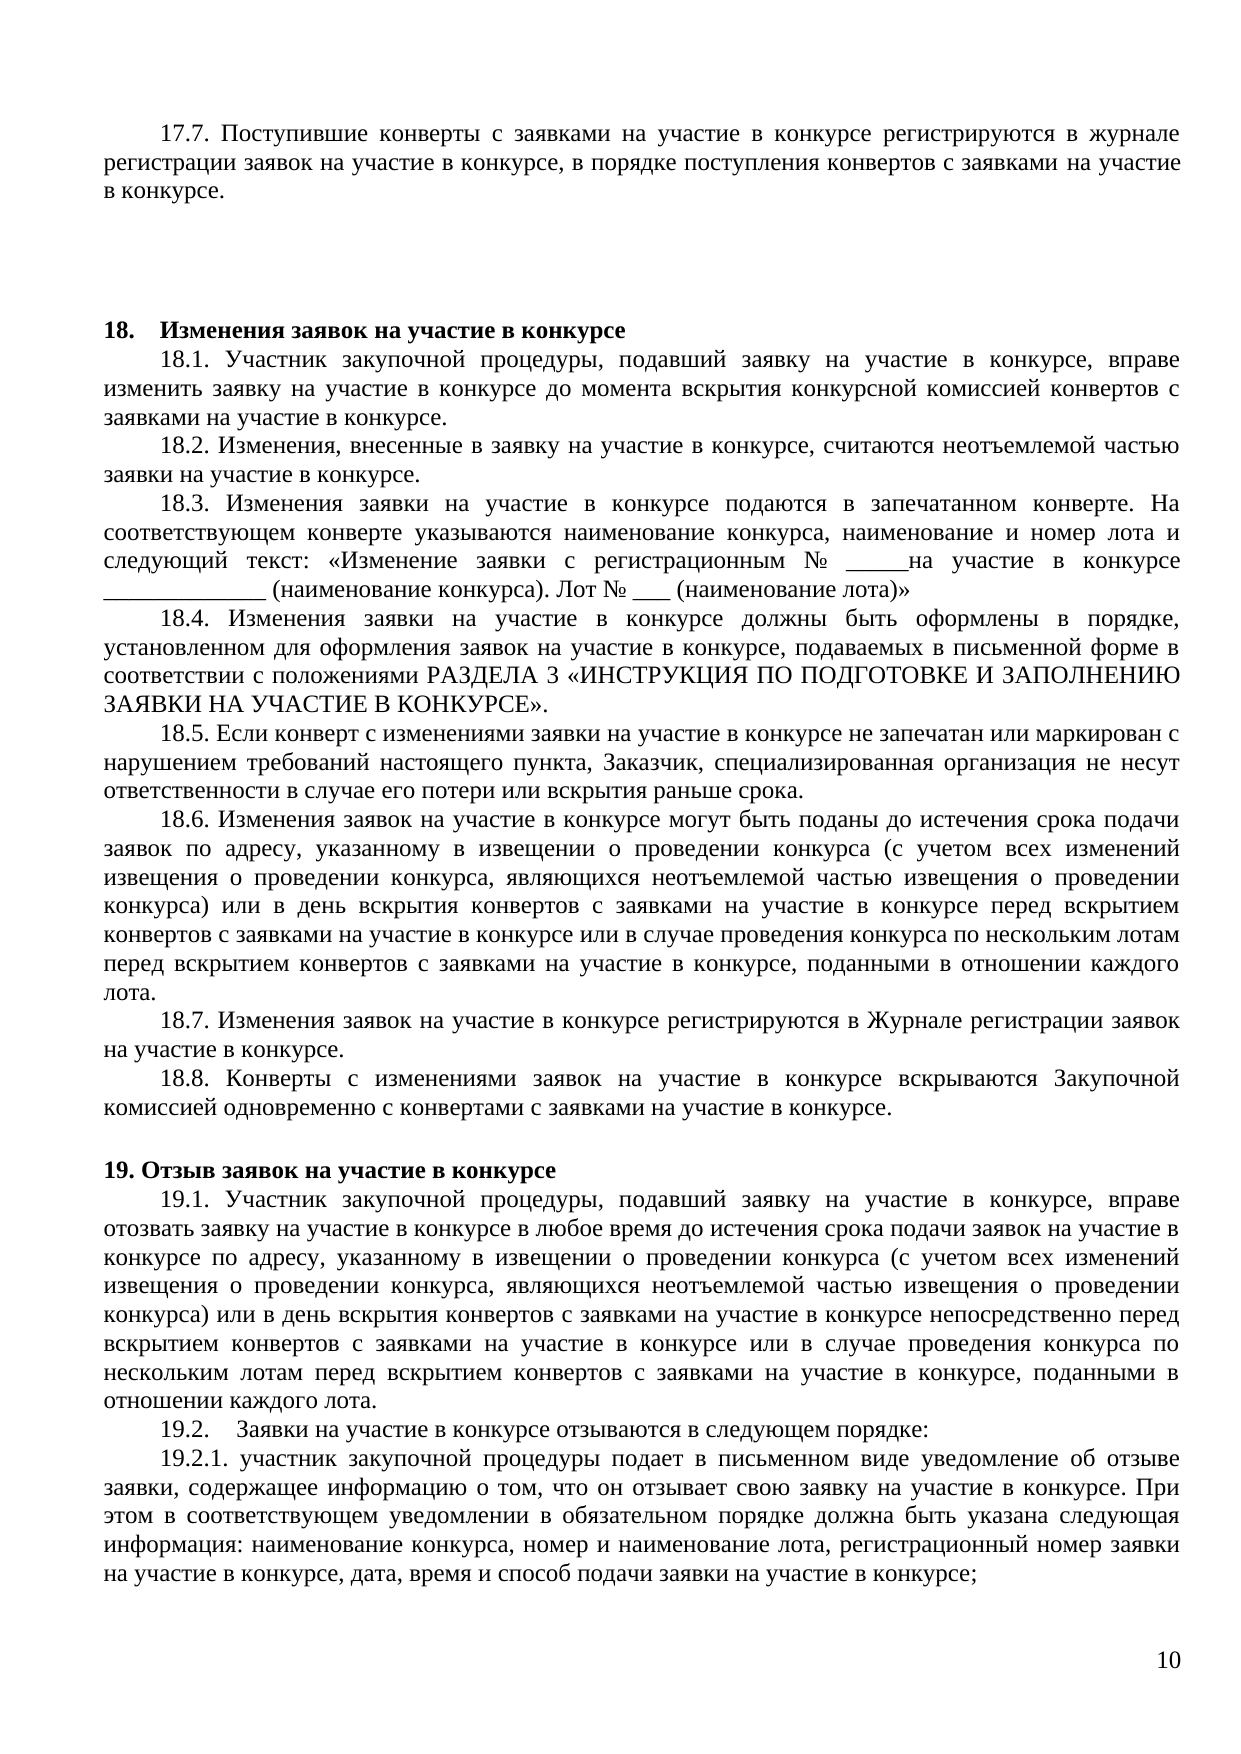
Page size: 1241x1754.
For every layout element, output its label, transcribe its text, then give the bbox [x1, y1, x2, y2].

text 19.2.1. участник закупочной процедуры подает в письменном виде уведомление об отзыве заявки, содержащее информацию о том, что он отзывает свою заявку на участие в конкурсе. При этом в соответствующем уведомлении в обязательном порядке должна быть указана следующая информация: наименование конкурса, номер и наименование лота, регистрационный номер заявки на участие в конкурсе, дата, время и способ подачи заявки на участие в конкурсе; [103, 1443, 1181, 1587]
text 17.7. Поступившие конверты с заявками на участие в конкурсе регистрируются в журнале регистрации заявок на участие в конкурсе, в порядке поступления конвертов с заявками на участие в конкурсе. [103, 118, 1181, 204]
text 18.8. Конверты с изменениями заявок на участие в конкурсе вскрываются Закупочной комиссией одновременно с конвертами с заявками на участие в конкурсе. [103, 1063, 1181, 1121]
text 18.1. Участник закупочной процедуры, подавший заявку на участие в конкурсе, вправе изменить заявку на участие в конкурсе до момента вскрытия конкурсной комиссией конвертов с заявками на участие в конкурсе. [103, 344, 1181, 431]
text 18.7. Изменения заявок на участие в конкурсе регистрируются в Журнале регистрации заявок на участие в конкурсе. [103, 1006, 1181, 1063]
text 18.2. Изменения, внесенные в заявку на участие в конкурсе, считаются неотъемлемой частью заявки на участие в конкурсе. [103, 431, 1181, 488]
text 19.1. Участник закупочной процедуры, подавший заявку на участие в конкурсе, вправе отозвать заявку на участие в конкурсе в любое время до истечения срока подачи заявок на участие в конкурсе по адресу, указанному в извещении о проведении конкурса (с учетом всех изменений извещения о проведении конкурса, являющихся неотъемлемой частью извещения о проведении конкурса) или в день вскрытия конвертов с заявками на участие в конкурсе непосредственно перед вскрытием конвертов с заявками на участие в конкурсе или в случае проведения конкурса по нескольким лотам перед вскрытием конвертов с заявками на участие в конкурсе, поданными в отношении каждого лота. [103, 1184, 1181, 1414]
text 18.5. Если конверт с изменениями заявки на участие в конкурсе не запечатан или маркирован с нарушением требований настоящего пункта, Заказчик, специализированная организация не несут ответственности в случае его потери или вскрытия раньше срока. [103, 718, 1181, 804]
text 18.6. Изменения заявок на участие в конкурсе могут быть поданы до истечения срока подачи заявок по адресу, указанному в извещении о проведении конкурса (с учетом всех изменений извещения о проведении конкурса, являющихся неотъемлемой частью извещения о проведении конкурса) или в день вскрытия конвертов с заявками на участие в конкурсе перед вскрытием конвертов с заявками на участие в конкурсе или в случае проведения конкурса по нескольким лотам перед вскрытием конвертов с заявками на участие в конкурсе, поданными в отношении каждого лота. [103, 804, 1181, 1006]
text 18.4. Изменения заявки на участие в конкурсе должны быть оформлены в порядке, установленном для оформления заявок на участие в конкурсе, подаваемых в письменной форме в соответствии с положениями РАЗДЕЛА 3 «ИНСТРУКЦИЯ ПО ПОДГОТОВКЕ И ЗАПОЛНЕНИЮ ЗАЯВКИ НА УЧАСТИЕ В КОНКУРСЕ». [103, 603, 1181, 718]
text 18. Изменения заявок на участие в конкурсе [103, 316, 1181, 344]
text 18.3. Изменения заявки на участие в конкурсе подаются в запечатанном конверте. На соответствующем конверте указываются наименование конкурса, наименование и номер лота и следующий текст: «Изменение заявки с регистрационным № _____на участие в конкурсе _____________ (наименование конкурса). Лот № ___ (наименование лота)» [103, 488, 1181, 603]
text 19. Отзыв заявок на участие в конкурсе [103, 1156, 1181, 1184]
text 19.2. Заявки на участие в конкурсе отзываются в следующем порядке: [103, 1414, 1181, 1443]
